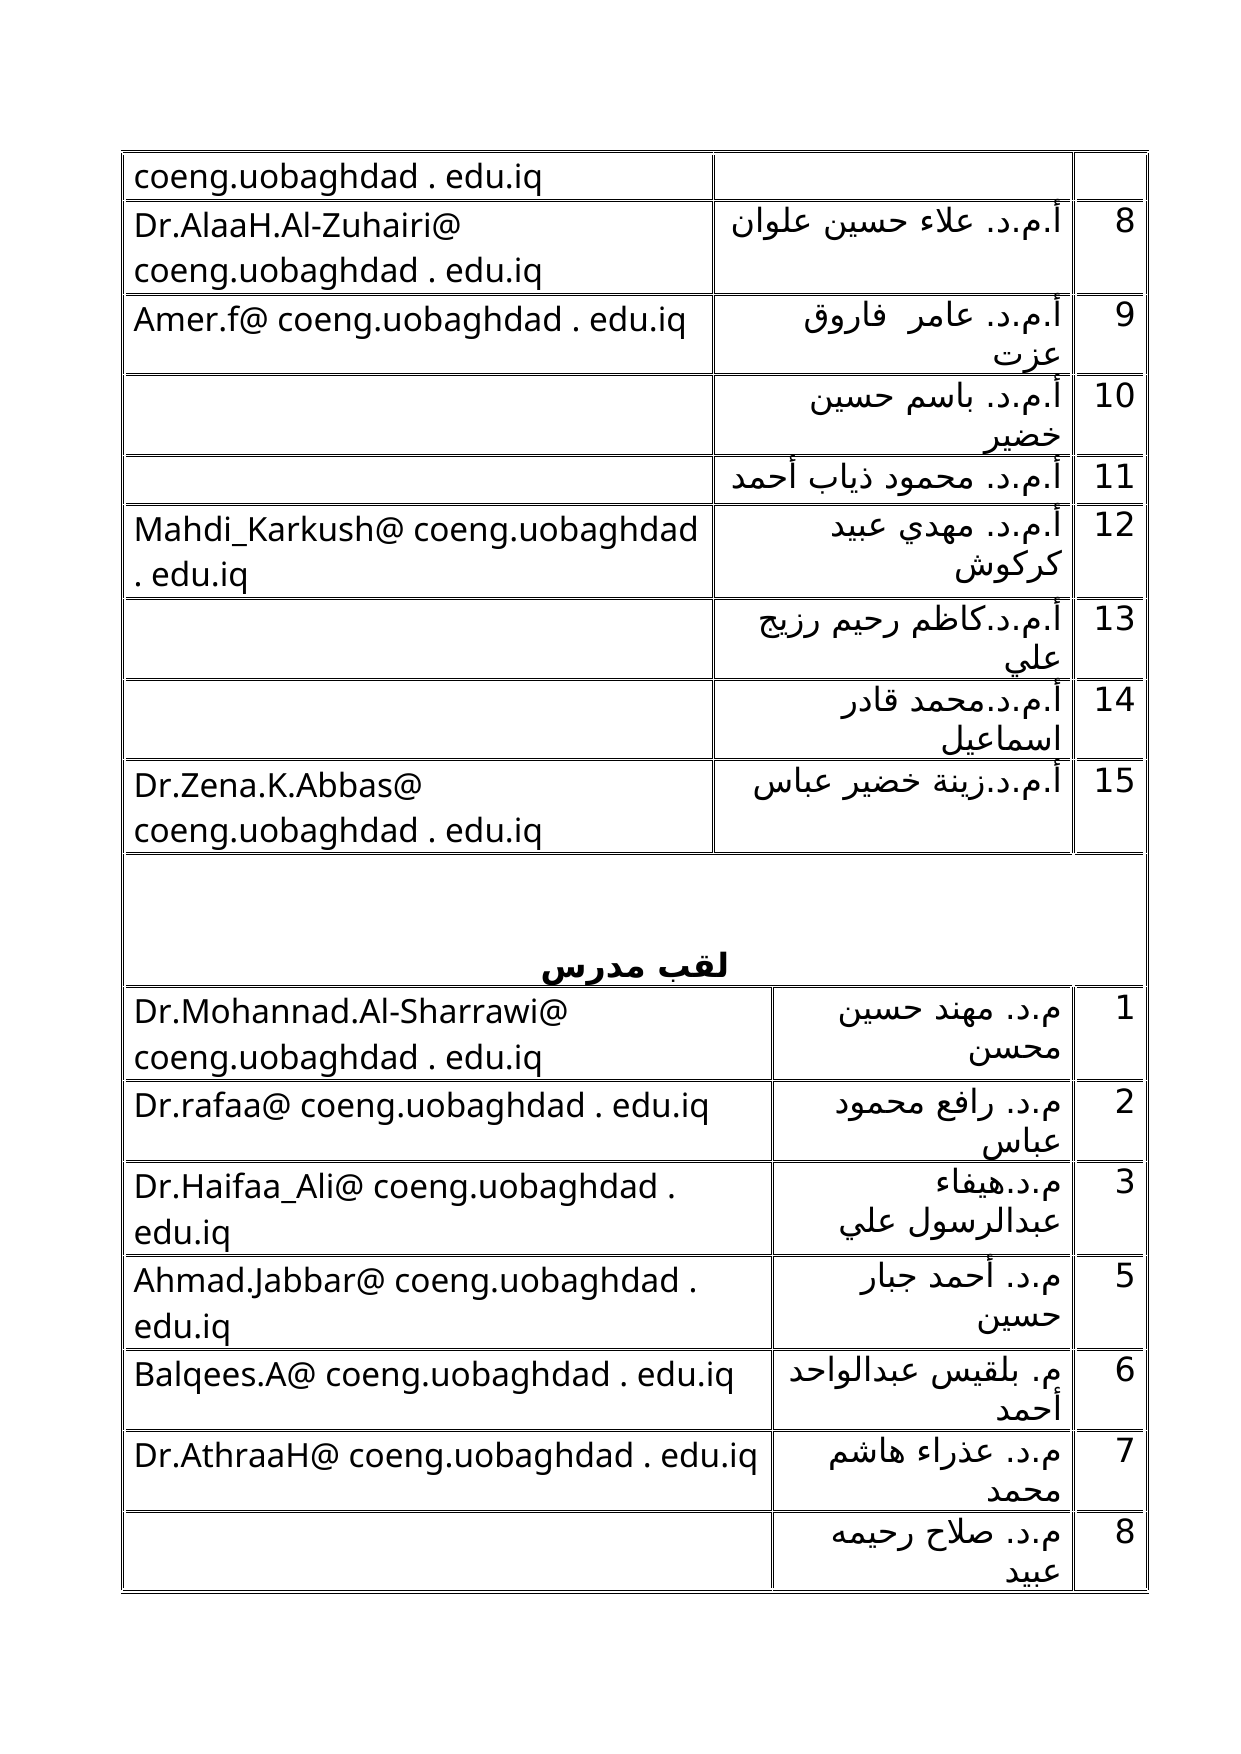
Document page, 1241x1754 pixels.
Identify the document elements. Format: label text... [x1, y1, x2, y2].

table_cell أ.م.د.محمد قادر اسماعيل [715, 678, 1072, 758]
table_cell 11 [1073, 454, 1147, 503]
table_cell Mahdi_Karkush@ coeng.uobaghdad . edu.iq [124, 503, 712, 597]
table_cell 10 [1073, 373, 1147, 454]
table_cell Dr.Mohannad.Al-Sharrawi@ coeng.uobaghdad . edu.iq [123, 985, 772, 1079]
table_cell 7 [1075, 153, 1147, 198]
table_cell Dr.AthraaH@ coeng.uobaghdad . edu.iq [124, 1429, 771, 1509]
table_cell [124, 597, 712, 677]
table_cell Ahmad.Jabbar@ coeng.uobaghdad . edu.iq [123, 1254, 772, 1348]
table_cell 5 [1073, 1254, 1147, 1348]
table_cell 15 [1073, 758, 1147, 852]
table_cell [123, 454, 713, 503]
table_cell لقب مدرس [123, 852, 1147, 985]
table_cell أ.م.د. علاء حسين علوان [715, 199, 1072, 292]
table_cell 14 [1075, 678, 1146, 758]
table_cell [123, 373, 713, 454]
table_cell Dr.AlaaH.Al-Zuhairi@ coeng.uobaghdad . edu.iq [124, 199, 712, 292]
table_cell Dr.Haifaa_Ali@ coeng.uobaghdad . edu.iq [123, 1160, 772, 1254]
table_cell م.د.هيفاء عبدالرسول علي [772, 1160, 1073, 1254]
table_cell 8 [1075, 199, 1146, 292]
table_cell أ.م.د. محمود ذياب أحمد [715, 454, 1073, 503]
table_cell 13 [1075, 597, 1146, 677]
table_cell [713, 153, 1072, 198]
table_cell Dr.Zena.K.Abbas@ coeng.uobaghdad . edu.iq [123, 758, 713, 852]
table_cell 2 [1073, 1079, 1147, 1160]
table_cell 12 [1075, 503, 1146, 597]
table_cell أ.م.د.زينة خضير عباس [715, 758, 1073, 852]
table_cell Balqees.A@ coeng.uobaghdad . edu.iq [123, 1348, 772, 1429]
table_cell أ.م.د. باسم حسين خضير [715, 373, 1073, 454]
table_cell م.د. صلاح رحيمه عبيد [772, 1510, 1072, 1590]
table_cell [124, 678, 712, 758]
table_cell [123, 153, 713, 198]
table_cell [123, 1510, 772, 1590]
table_cell م.د. رافع محمود عباس [772, 1079, 1073, 1160]
table_cell 9 [1075, 293, 1146, 373]
table_cell أ.م.د. عامر فاروق عزت [715, 293, 1072, 373]
table_cell 6 [1073, 1348, 1147, 1429]
table_cell Amer.f@ coeng.uobaghdad . edu.iq [124, 293, 712, 373]
table_cell م.د. أحمد جبار حسين [774, 1254, 1073, 1348]
table_cell Dr.rafaa@ coeng.uobaghdad . edu.iq [123, 1079, 772, 1160]
table_cell م.د. مهند حسين محسن [772, 985, 1073, 1079]
table_cell 1 [1073, 985, 1147, 1079]
table_cell 7 [1075, 1429, 1146, 1509]
table_cell 3 [1073, 1160, 1147, 1254]
table_cell 8 [1075, 1510, 1147, 1590]
table_cell أ.م.د.كاظم رحيم رزيج علي [715, 597, 1072, 677]
table_cell م.د. عذراء هاشم محمد [774, 1429, 1072, 1509]
table_cell م. بلقيس عبدالواحد أحمد [772, 1348, 1073, 1429]
table_cell أ.م.د. مهدي عبيد كركوش [715, 503, 1072, 597]
